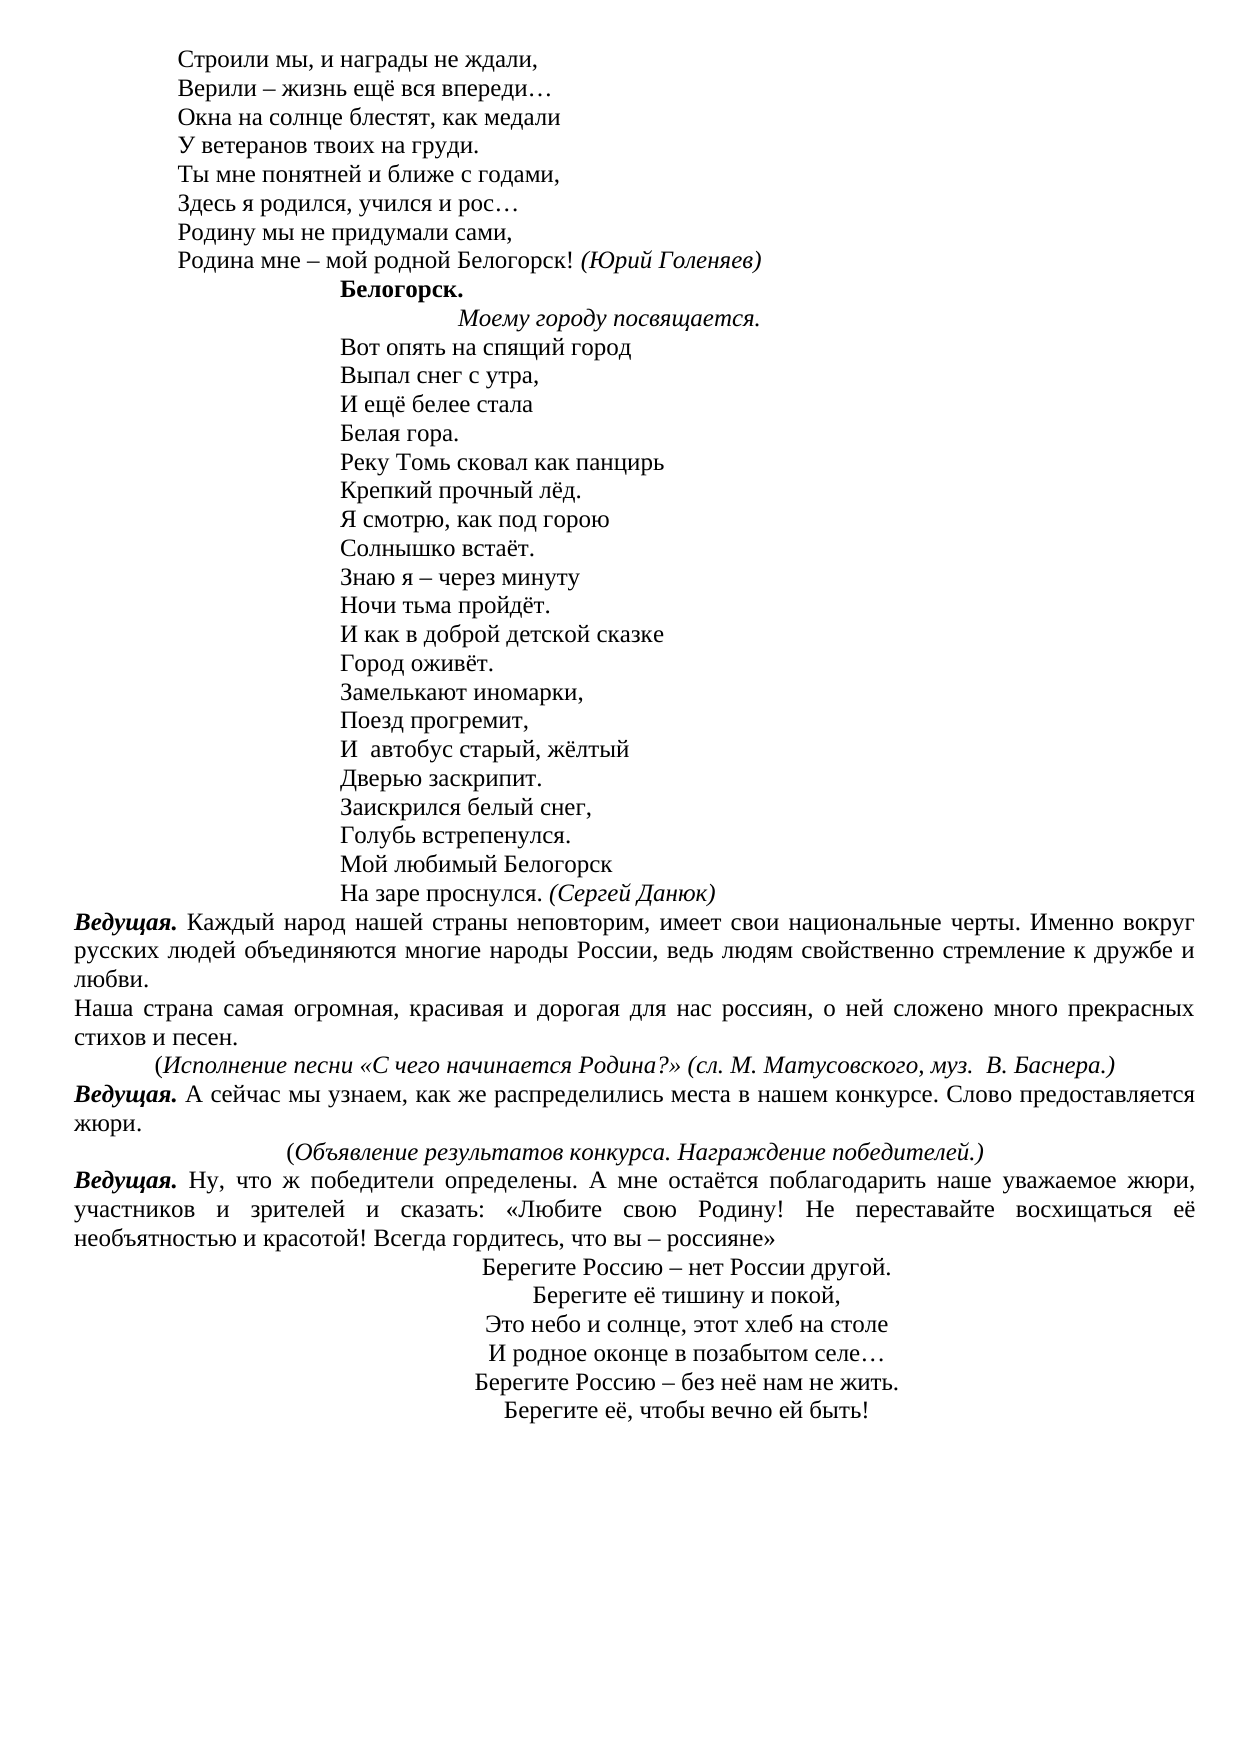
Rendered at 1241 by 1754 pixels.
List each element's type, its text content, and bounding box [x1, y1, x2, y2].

text Ты мне понятней и ближе с годами, [177, 159, 1196, 188]
text Ночи тьма пройдёт. [340, 591, 1196, 619]
text Белая гора. [340, 418, 1196, 447]
text Это небо и солнце, этот хлеб на столе [74, 1309, 1196, 1338]
text У ветеранов твоих на груди. [177, 131, 1196, 159]
text Выпал снег с утра, [340, 361, 1196, 389]
text (Объявление результатов конкурса. Награждение победителей.) [74, 1137, 1196, 1166]
text Вот опять на спящий город [340, 332, 1196, 361]
text И автобус старый, жёлтый [340, 734, 1196, 763]
text Моему городу посвящается. [458, 303, 1196, 332]
text Солнышко встаёт. [340, 533, 1196, 562]
text И родное оконце в позабытом селе… [74, 1338, 1196, 1367]
text И как в доброй детской сказке [340, 619, 1196, 648]
text (Исполнение песни «С чего начинается Родина?» (сл. М. Матусовского, муз. В. Баснера.) [74, 1051, 1196, 1079]
text Здесь я родился, учился и рос… [177, 188, 1196, 217]
text Верили – жизнь ещё вся впереди… [177, 73, 1196, 102]
text Белогорск. [340, 274, 1196, 303]
text Родину мы не придумали сами, [177, 217, 1196, 246]
text Строили мы, и награды не ждали, [177, 44, 1196, 73]
text Крепкий прочный лёд. [340, 476, 1196, 504]
text Родина мне – мой родной Белогорск! (Юрий Голеняев) [177, 246, 1196, 274]
text Мой любимый Белогорск [340, 849, 1196, 878]
text И ещё белее стала [340, 389, 1196, 418]
text Замелькают иномарки, [340, 677, 1196, 706]
text Ведущая. Ну, что ж победители определены. А мне остаётся поблагодарить наше уважаемое жюри, участников и зрителей и сказать: «Любите свою Родину! Не переставайте восхищаться её необъятностью и красотой! Всегда гордитесь, что вы – россияне» [74, 1166, 1196, 1252]
text Поезд прогремит, [340, 706, 1196, 734]
text Заискрился белый снег, [340, 792, 1196, 821]
text Берегите её, чтобы вечно ей быть! [74, 1396, 1196, 1424]
text На заре проснулся. (Сергей Данюк) [340, 878, 1196, 907]
text Берегите её тишину и покой, [74, 1281, 1196, 1309]
text Ведущая. Каждый народ нашей страны неповторим, имеет свои национальные черты. Именно вокруг русских людей объединяются многие народы России, ведь людям свойственно стремление к дружбе и любви. [74, 907, 1196, 993]
text Знаю я – через минуту [340, 562, 1196, 591]
text Окна на солнце блестят, как медали [177, 102, 1196, 131]
text Берегите Россию – нет России другой. [74, 1252, 1196, 1281]
text Берегите Россию – без неё нам не жить. [74, 1367, 1196, 1396]
text Ведущая. А сейчас мы узнаем, как же распределились места в нашем конкурсе. Слово предоставляется жюри. [74, 1079, 1196, 1137]
text Дверью заскрипит. [340, 763, 1196, 792]
text Я смотрю, как под горою [340, 504, 1196, 533]
text Наша страна самая огромная, красивая и дорогая для нас россиян, о ней сложено много прекрасных стихов и песен. [74, 993, 1196, 1051]
text Голубь встрепенулся. [340, 821, 1196, 849]
text Город оживёт. [340, 648, 1196, 677]
text Реку Томь сковал как панцирь [340, 447, 1196, 476]
